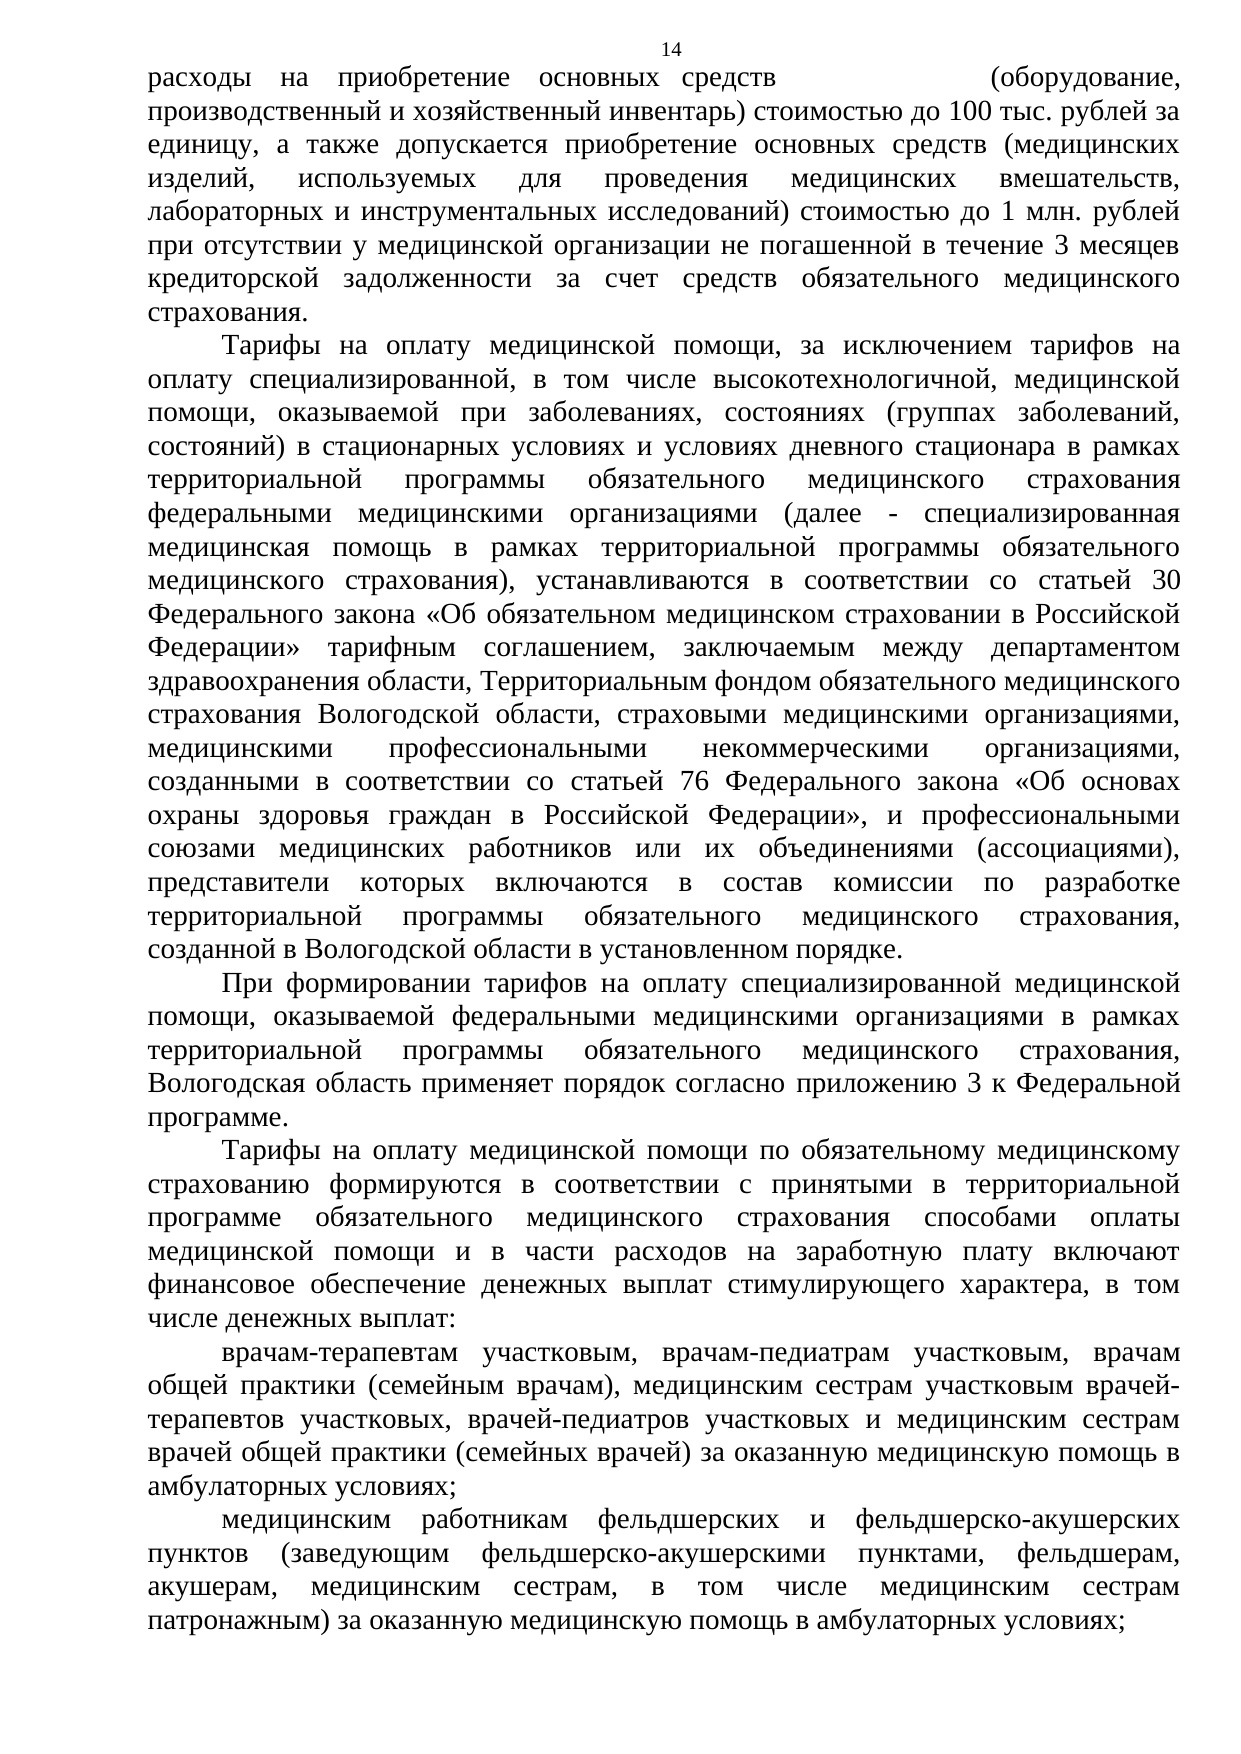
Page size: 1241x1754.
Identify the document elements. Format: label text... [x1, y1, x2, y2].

text медицинским работникам фельдшерских и фельдшерско-акушерских пунктов (заведующим фельдшерско-акушерскими пунктами, фельдшерам, акушерам, медицинским сестрам, в том числе медицинским сестрам патронажным) за оказанную медицинскую помощь в амбулаторных условиях; [147, 1501, 1181, 1636]
text Тарифы на оплату медицинской помощи, за исключением тарифов на оплату специализированной, в том числе высокотехнологичной, медицинской помощи, оказываемой при заболеваниях, состояниях (группах заболеваний, состояний) в стационарных условиях и условиях дневного стационара в рамках территориальной программы обязательного медицинского страхования федеральными медицинскими организациями (далее - специализированная медицинская помощь в рамках территориальной программы обязательного медицинского страхования), устанавливаются в соответствии со статьей 30 Федерального закона «Об обязательном медицинском страховании в Российской Федерации» тарифным соглашением, заключаемым между департаментом здравоохранения области, Территориальным фондом обязательного медицинского страхования Вологодской области, страховыми медицинскими организациями, медицинскими профессиональными некоммерческими организациями, созданными в соответствии со статьей 76 Федерального закона «Об основах охраны здоровья граждан в Российской Федерации», и профессиональными союзами медицинских работников или их объединениями (ассоциациями), представители которых включаются в состав комиссии по разработке территориальной программы обязательного медицинского страхования, созданной в Вологодской области в установленном порядке. [147, 327, 1181, 965]
text Тарифы на оплату медицинской помощи по обязательному медицинскому страхованию формируются в соответствии с принятыми в территориальной программе обязательного медицинского страхования способами оплаты медицинской помощи и в части расходов на заработную плату включают финансовое обеспечение денежных выплат стимулирующего характера, в том числе денежных выплат: [147, 1132, 1181, 1334]
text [147, 59, 1181, 327]
text При формировании тарифов на оплату специализированной медицинской помощи, оказываемой федеральными медицинскими организациями в рамках территориальной программы обязательного медицинского страхования, Вологодская область применяет порядок согласно приложению 3 к Федеральной программе. [147, 965, 1181, 1132]
text врачам-терапевтам участковым, врачам-педиатрам участковым, врачам общей практики (семейным врачам), медицинским сестрам участковым врачей-терапевтов участковых, врачей-педиатров участковых и медицинским сестрам врачей общей практики (семейных врачей) за оказанную медицинскую помощь в амбулаторных условиях; [147, 1334, 1181, 1501]
